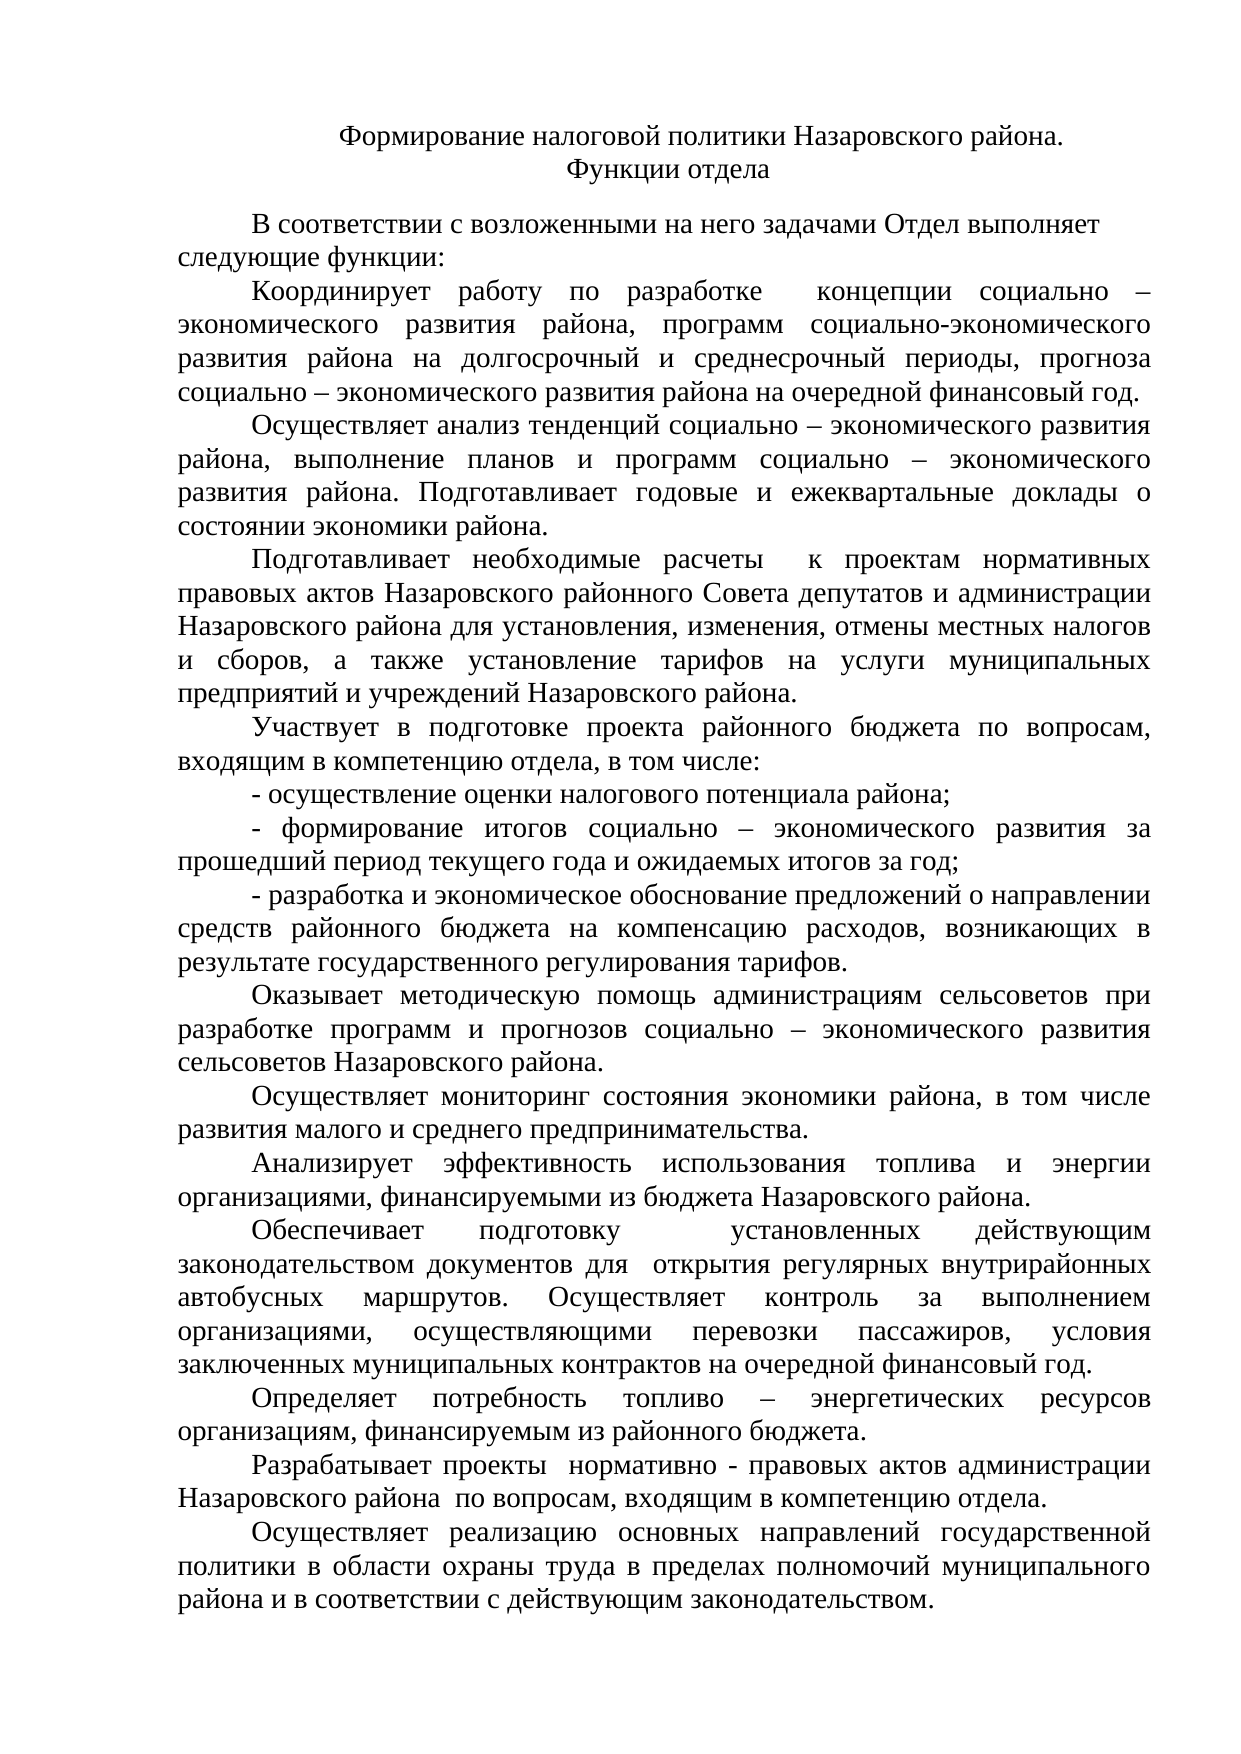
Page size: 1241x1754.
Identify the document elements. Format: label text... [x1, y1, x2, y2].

text Осуществляет мониторинг состояния экономики района, в том числе развития малого и среднего предпринимательства. [177, 1078, 1152, 1145]
text Координирует работу по разработке концепции социально – экономического развития района, программ социально-экономического развития района на долгосрочный и среднесрочный периоды, прогноза социально – экономического развития района на очередной финансовый год. [177, 273, 1152, 407]
text Обеспечивает подготовку установленных действующим законодательством документов для открытия регулярных внутрирайонных автобусных маршрутов. Осуществляет контроль за выполнением организациями, осуществляющими перевозки пассажиров, условия заключенных муниципальных контрактов на очередной финансовый год. [177, 1212, 1152, 1380]
text Функции отдела [177, 152, 1152, 185]
text Определяет потребность топливо – энергетических ресурсов организациям, финансируемым из районного бюджета. [177, 1380, 1152, 1447]
text В соответствии с возложенными на него задачами Отдел выполняет следующие функции: [177, 206, 1152, 273]
text Подготавливает необходимые расчеты к проектам нормативных правовых актов Назаровского районного Совета депутатов и администрации Назаровского района для установления, изменения, отмены местных налогов и сборов, а также установление тарифов на услуги муниципальных предприятий и учреждений Назаровского района. [177, 541, 1152, 709]
text Участвует в подготовке проекта районного бюджета по вопросам, входящим в компетенцию отдела, в том числе: [177, 709, 1152, 776]
text Осуществляет анализ тенденций социально – экономического развития района, выполнение планов и программ социально – экономического развития района. Подготавливает годовые и ежеквартальные доклады о состоянии экономики района. [177, 407, 1152, 541]
text - осуществление оценки налогового потенциала района; [177, 776, 1152, 810]
text Осуществляет реализацию основных направлений государственной политики в области охраны труда в пределах полномочий муниципального района и в соответствии с действующим законодательством. [177, 1514, 1152, 1615]
text - разработка и экономическое обоснование предложений о направлении средств районного бюджета на компенсацию расходов, возникающих в результате государственного регулирования тарифов. [177, 877, 1152, 977]
text Анализирует эффективность использования топлива и энергии организациями, финансируемыми из бюджета Назаровского района. [177, 1145, 1152, 1212]
text - формирование итогов социально – экономического развития за прошедший период текущего года и ожидаемых итогов за год; [177, 810, 1152, 877]
text Оказывает методическую помощь администрациям сельсоветов при разработке программ и прогнозов социально – экономического развития сельсоветов Назаровского района. [177, 977, 1152, 1078]
text Формирование налоговой политики Назаровского района. [177, 118, 1152, 152]
text Разрабатывает проекты нормативно - правовых актов администрации Назаровского района по вопросам, входящим в компетенцию отдела. [177, 1447, 1152, 1514]
